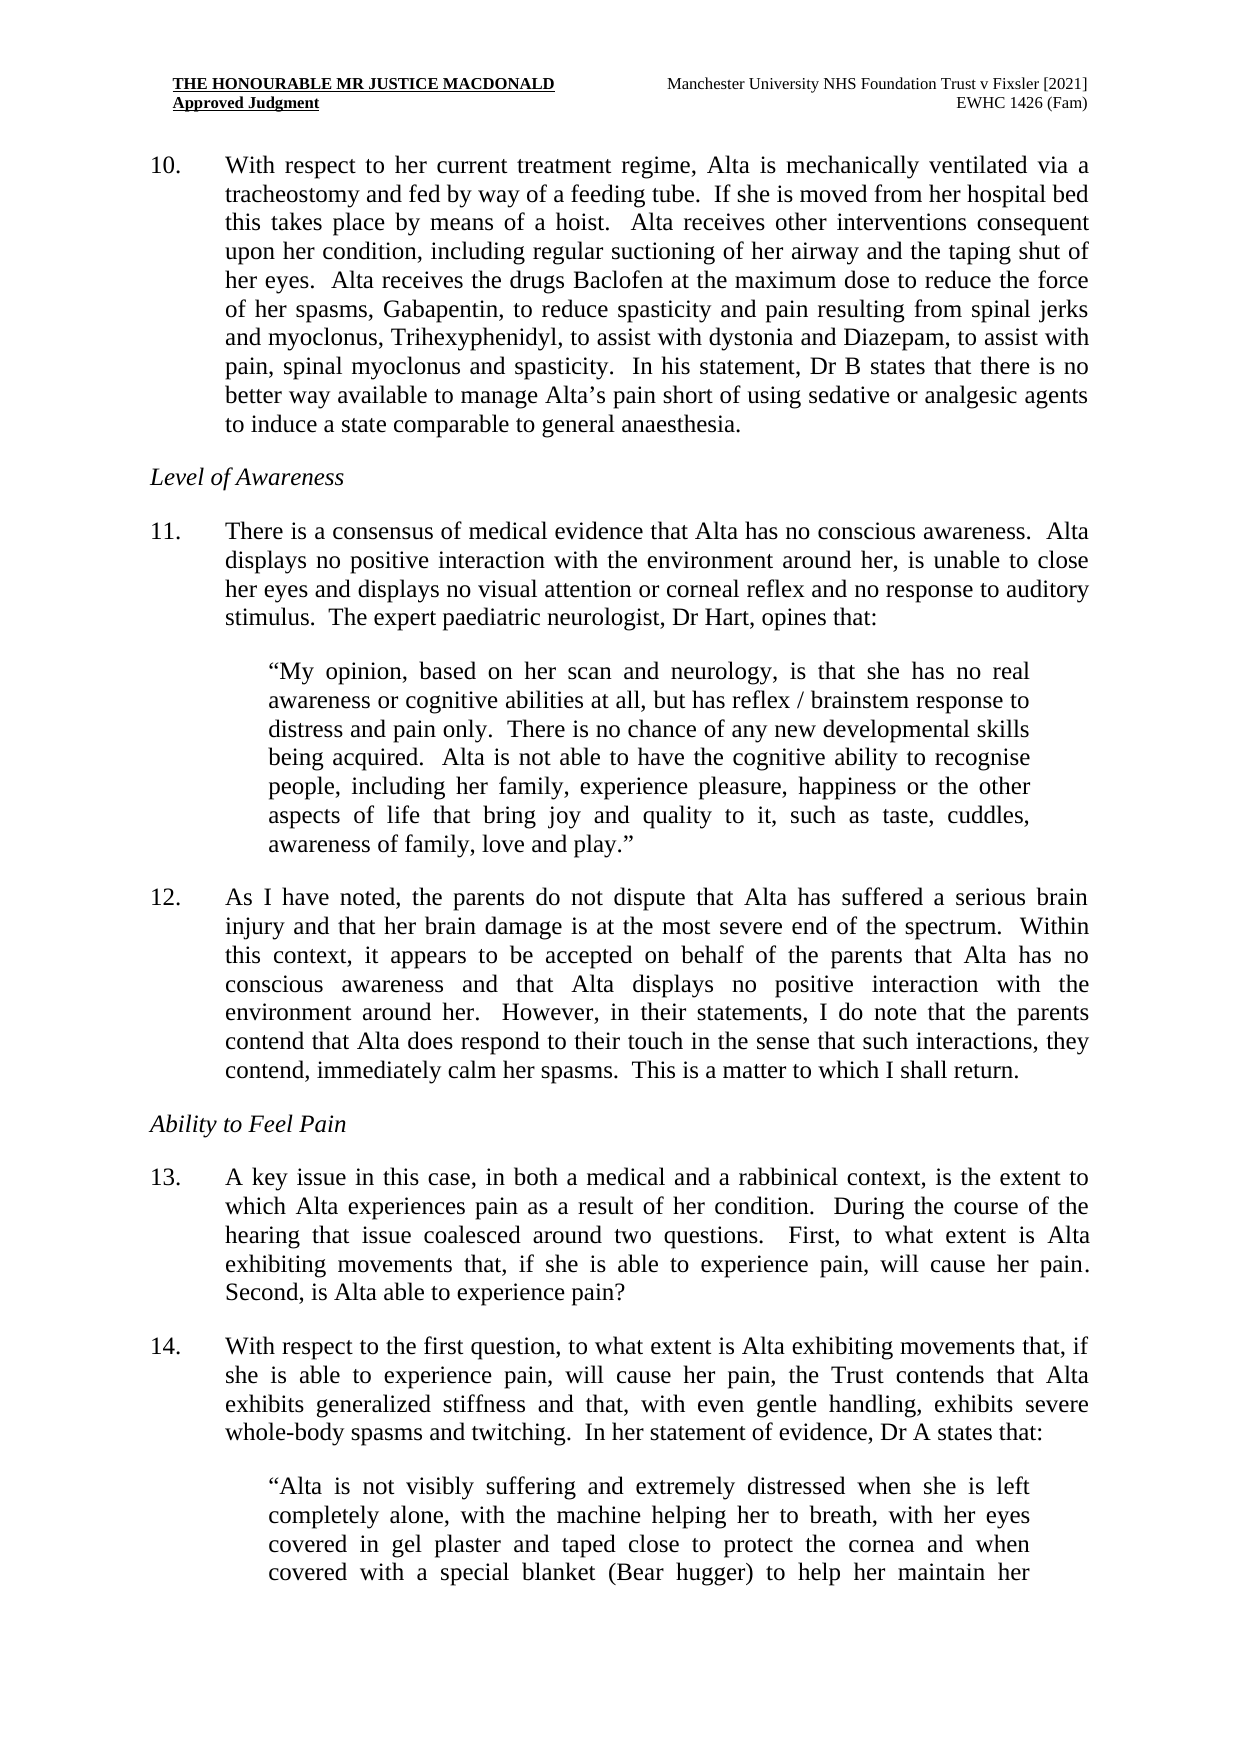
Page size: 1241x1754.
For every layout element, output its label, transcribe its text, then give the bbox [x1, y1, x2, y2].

list Ability to Feel Pain [150, 1109, 1090, 1137]
text With respect to her current treatment regime, Alta is mechanically ventilated via a tracheostomy and fed by way of a feeding tube. If she is moved from her hospital bed this takes place by means of a hoist. Alta receives other interventions consequent upon her condition, including regular suctioning of her airway and the taping shut of her eyes. Alta receives the drugs Baclofen at the maximum dose to reduce the force of her spasms, Gabapentin, to reduce spasticity and pain resulting from spinal jerks and myoclonus, Trihexyphenidyl, to assist with dystonia and Diazepam, to assist with pain, spinal myoclonus and spasticity. In his statement, Dr B states that there is no better way available to manage Alta’s pain short of using sedative or analgesic agents to induce a state comparable to general anaesthesia. [150, 150, 1090, 437]
text As I have noted, the parents do not dispute that Alta has suffered a serious brain injury and that her brain damage is at the most severe end of the spectrum. Within this context, it appears to be accepted on behalf of the parents that Alta has no conscious awareness and that Alta displays no positive interaction with the environment around her. However, in their statements, I do note that the parents contend that Alta does respond to their touch in the sense that such interactions, they contend, immediately calm her spasms. This is a matter to which I shall return. [150, 882, 1090, 1084]
list Level of Awareness [150, 462, 1090, 491]
text With respect to the first question, to what extent is Alta exhibiting movements that, if she is able to experience pain, will cause her pain, the Trust contends that Alta exhibits generalized stiffness and that, with even gentle handling, exhibits severe whole-body spasms and twitching. In her statement of evidence, Dr A states that: [150, 1331, 1090, 1446]
text There is a consensus of medical evidence that Alta has no conscious awareness. Alta displays no positive interaction with the environment around her, is unable to close her eyes and displays no visual attention or corneal reflex and no response to auditory stimulus. The expert paediatric neurologist, Dr Hart, opines that: [150, 516, 1090, 631]
text A key issue in this case, in both a medical and a rabbinical context, is the extent to which Alta experiences pain as a result of her condition. During the course of the hearing that issue coalesced around two questions. First, to what extent is Alta exhibiting movements that, if she is able to experience pain, will cause her pain. Second, is Alta able to experience pain? [150, 1162, 1090, 1306]
list “My opinion, based on her scan and neurology, is that she has no real awareness or cognitive abilities at all, but has reflex / brainstem response to distress and pain only. There is no chance of any new developmental skills being acquired. Alta is not able to have the cognitive ability to recognise people, including her family, experience pleasure, happiness or the other aspects of life that bring joy and quality to it, such as taste, cuddles, awareness of family, love and play.” [268, 656, 1031, 857]
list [268, 1471, 1031, 1586]
